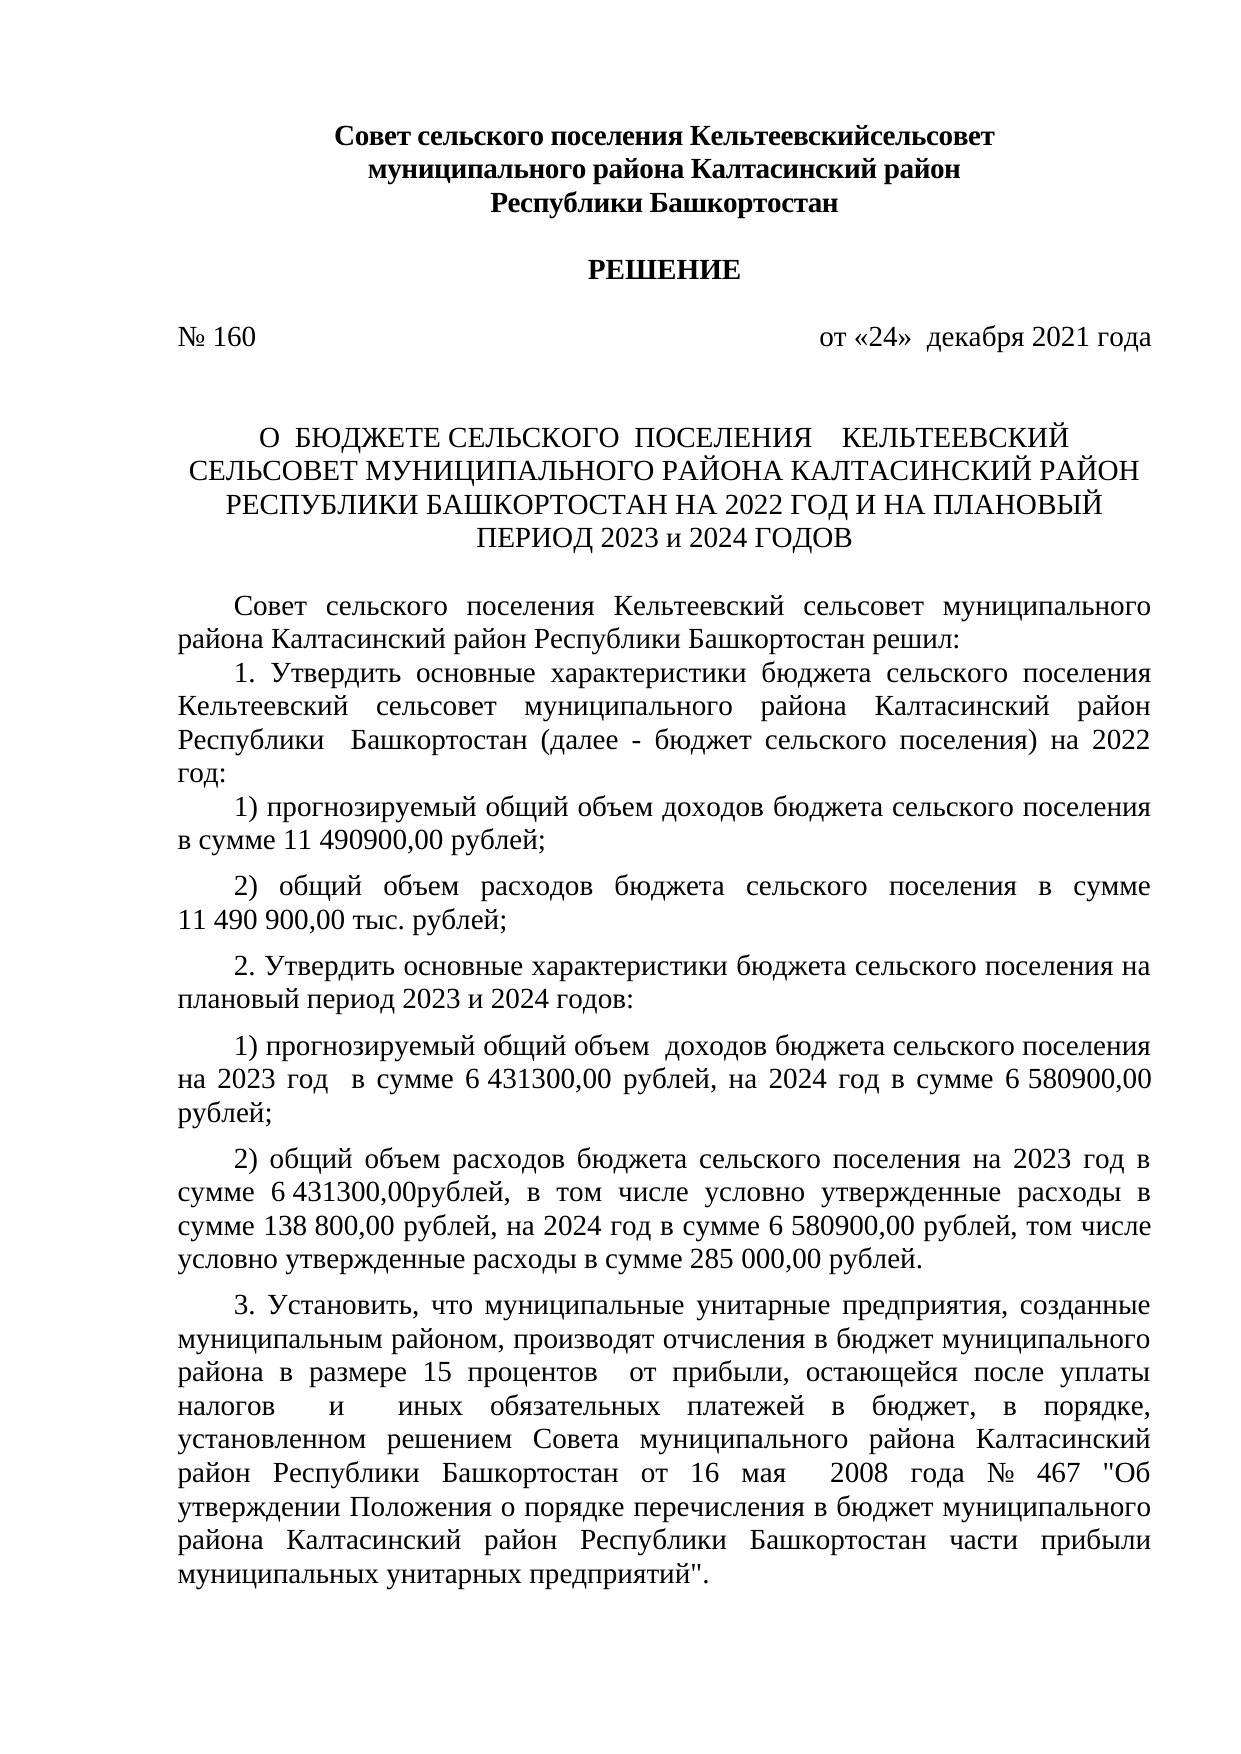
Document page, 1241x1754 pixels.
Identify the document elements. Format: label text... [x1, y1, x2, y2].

text РЕСПУБЛИКИ БАШКОРТОСТАН НА 2022 ГОД И НА ПЛАНОВЫЙ ПЕРИОД 2023 и 2024 ГОДОВ [177, 487, 1152, 554]
text О БЮДЖЕТЕ СЕЛЬСКОГО ПОСЕЛЕНИЯ КЕЛЬТЕЕВСКИЙ СЕЛЬСОВЕТ МУНИЦИПАЛЬНОГО РАЙОНА КАЛТАСИНСКИЙ РАЙОН [177, 420, 1152, 487]
text РЕШЕНИЕ [177, 252, 1152, 286]
text 2. Утвердить основные характеристики бюджета сельского поселения на плановый период 2023 и 2024 годов: [177, 948, 1152, 1015]
title Совет сельского поселения Кельтеевскийсельсовет [177, 118, 1152, 152]
text 2) общий объем расходов бюджета сельского поселения на 2023 год в сумме 6 431300,00рублей, в том числе условно утвержденные расходы в сумме 138 800,00 рублей, на 2024 год в сумме 6 580900,00 рублей, том числе условно утвержденные расходы в сумме 285 000,00 рублей. [177, 1141, 1152, 1275]
text 1) прогнозируемый общий объем доходов бюджета сельского поселения в сумме 11 490900,00 рублей; [177, 789, 1152, 856]
text 3. Установить, что муниципальные унитарные предприятия, созданные муниципальным районом, производят отчисления в бюджет муниципального района в размере 15 процентов от прибыли, остающейся после уплаты налогов и иных обязательных платежей в бюджет, в порядке, установленном решением Совета муниципального района Калтасинский район Республики Башкортостан от 16 мая 2008 года № 467 "Об утверждении Положения о порядке перечисления в бюджет муниципального района Калтасинский район Республики Башкортостан части прибыли муниципальных унитарных предприятий". [177, 1287, 1152, 1589]
table_header от «24» декабря 2021 года [641, 319, 1163, 353]
text 1. Утвердить основные характеристики бюджета сельского поселения Кельтеевский сельсовет муниципального район Республики Башкортостан (далее - бюджет сельского поселения) на 2022 год: [177, 655, 1152, 789]
title Республики Башкортостан [177, 185, 1152, 219]
text 1) прогнозируемый общий объем доходов бюджета сельского поселения на 2023 год в сумме 6 431300,00 рублей, на 2024 год в сумме 6 580900,00 рублей; [177, 1028, 1152, 1128]
table_header № 160 [166, 319, 641, 353]
title муниципального района Калтасинский район [177, 152, 1152, 185]
text 2) общий объем расходов бюджета сельского поселения в сумме 11 490 900,00 тыс. рублей; [177, 868, 1152, 936]
text Совет сельского поселения Кельтеевский сельсовет муниципального района Калтасинский район Республики Башкортостан решил: [177, 588, 1152, 655]
